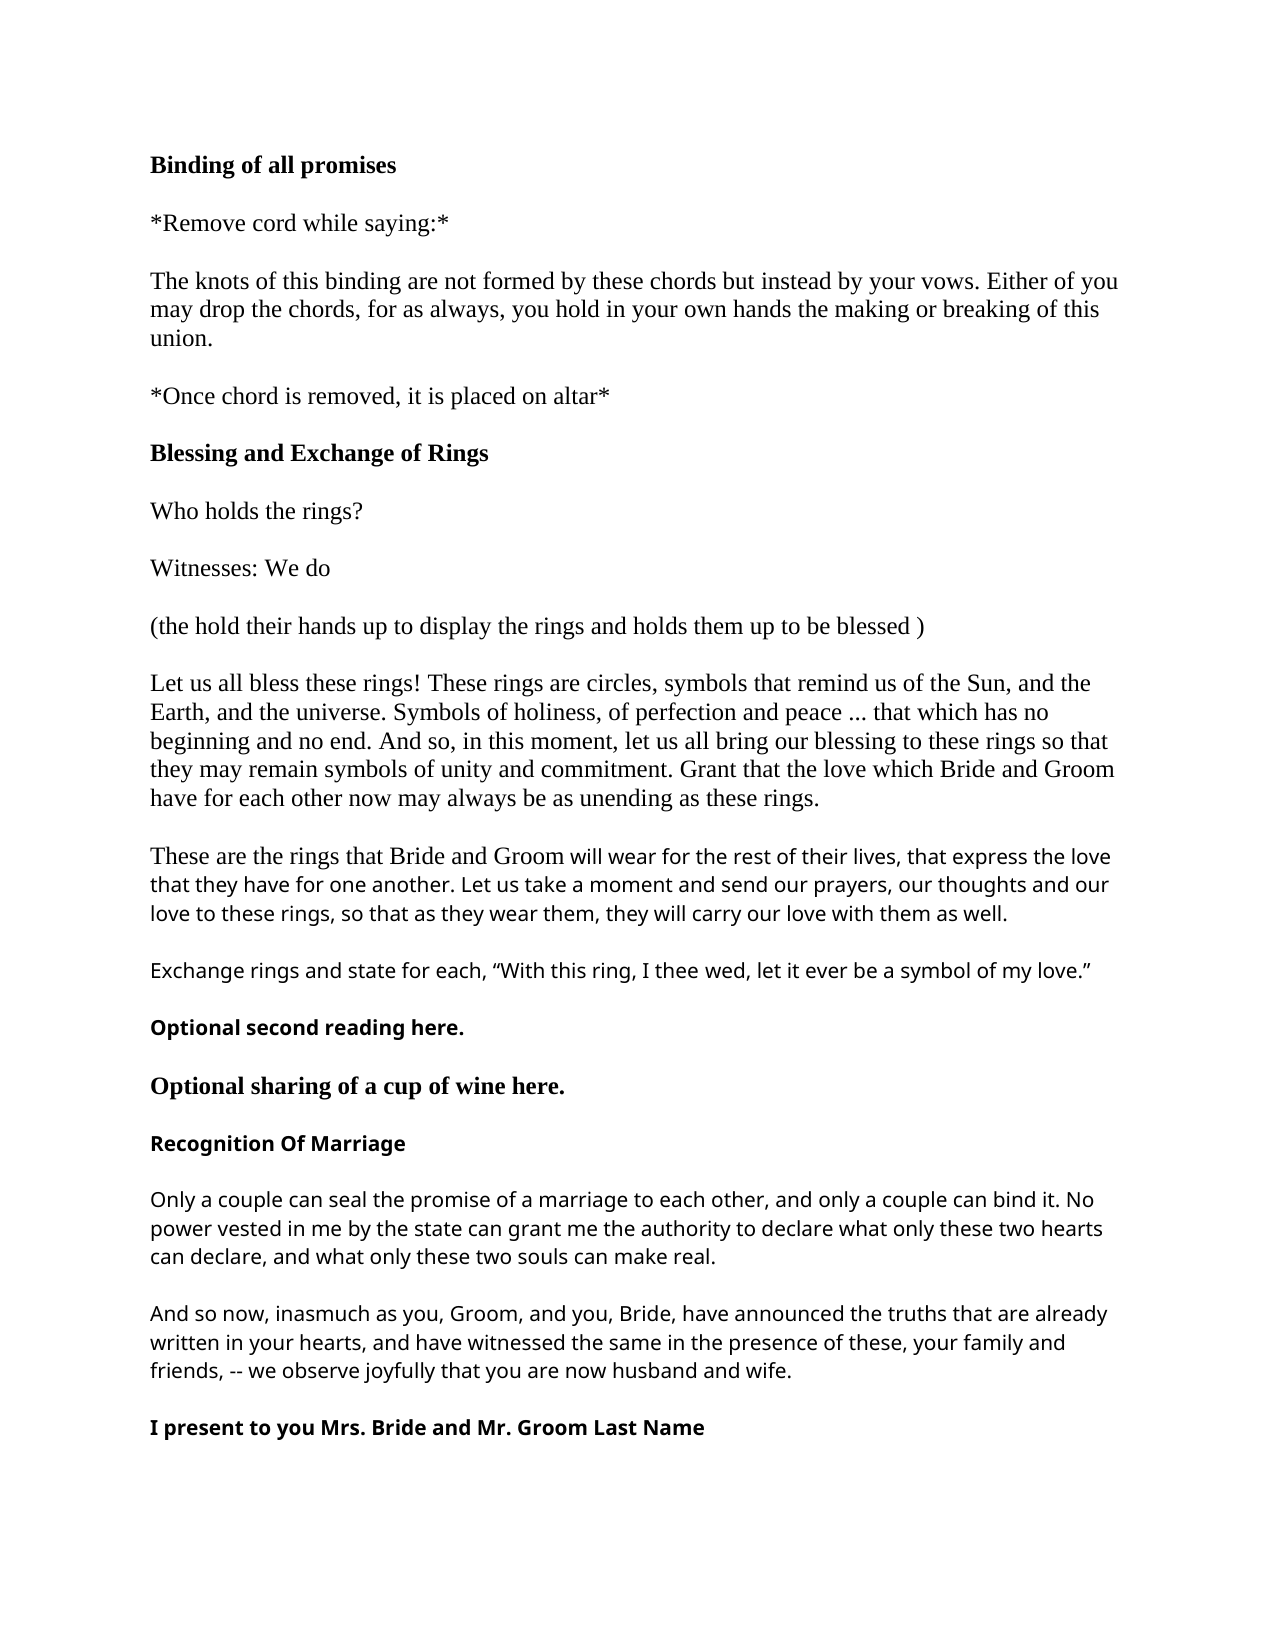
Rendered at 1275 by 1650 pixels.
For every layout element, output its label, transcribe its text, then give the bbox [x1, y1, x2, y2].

text Exchange rings and state for each, “With this ring, I thee wed, let it ever be a symbol of my love.” Optional second reading here. [150, 956, 1125, 1042]
text The knots of this binding are not formed by these chords but instead by your vows. Either of you may drop the chords, for as always, you hold in your own hands the making or breaking of this union. *Once chord is removed, it is placed on altar* Blessing and Exchange of Rings Who holds the rings? Witnesses: We do (the hold their hands up to display the rings and holds them up to be blessed ) Let us all bless these rings! These rings are circles, symbols that remind us of the Sun, and the Earth, and the universe. Symbols of holiness, of perfection and peace ... that which has no beginning and no end. And so, in this moment, let us all bring our blessing to these rings so that they may remain symbols of unity and commitment. Grant that the love which Bride and Groom have for each other now may always be as unending as these rings. These are the rings that Bride and Groom will wear for the rest of their lives, that express the love that they have for one another. Let us take a moment and send our prayers, our thoughts and our love to these rings, so that as they wear them, they will carry our love with them as well. [150, 266, 1125, 927]
text *Remove cord while saying:* [150, 208, 1125, 237]
text Optional sharing of a cup of wine here. [150, 1071, 1125, 1099]
text Recognition Of Marriage Only a couple can seal the promise of a marriage to each other, and only a couple can bind it. No power vested in me by the state can grant me the authority to declare what only these two hearts can declare, and what only these two souls can make real. And so now, inasmuch as you, Groom, and you, Bride, have announced the truths that are already written in your hearts, and have witnessed the same in the presence of these, your family and friends, -- we observe joyfully that you are now husband and wife. I present to you Mrs. Bride and Mr. Groom Last Name [150, 1129, 1125, 1442]
text Binding of all promises [150, 150, 1125, 179]
